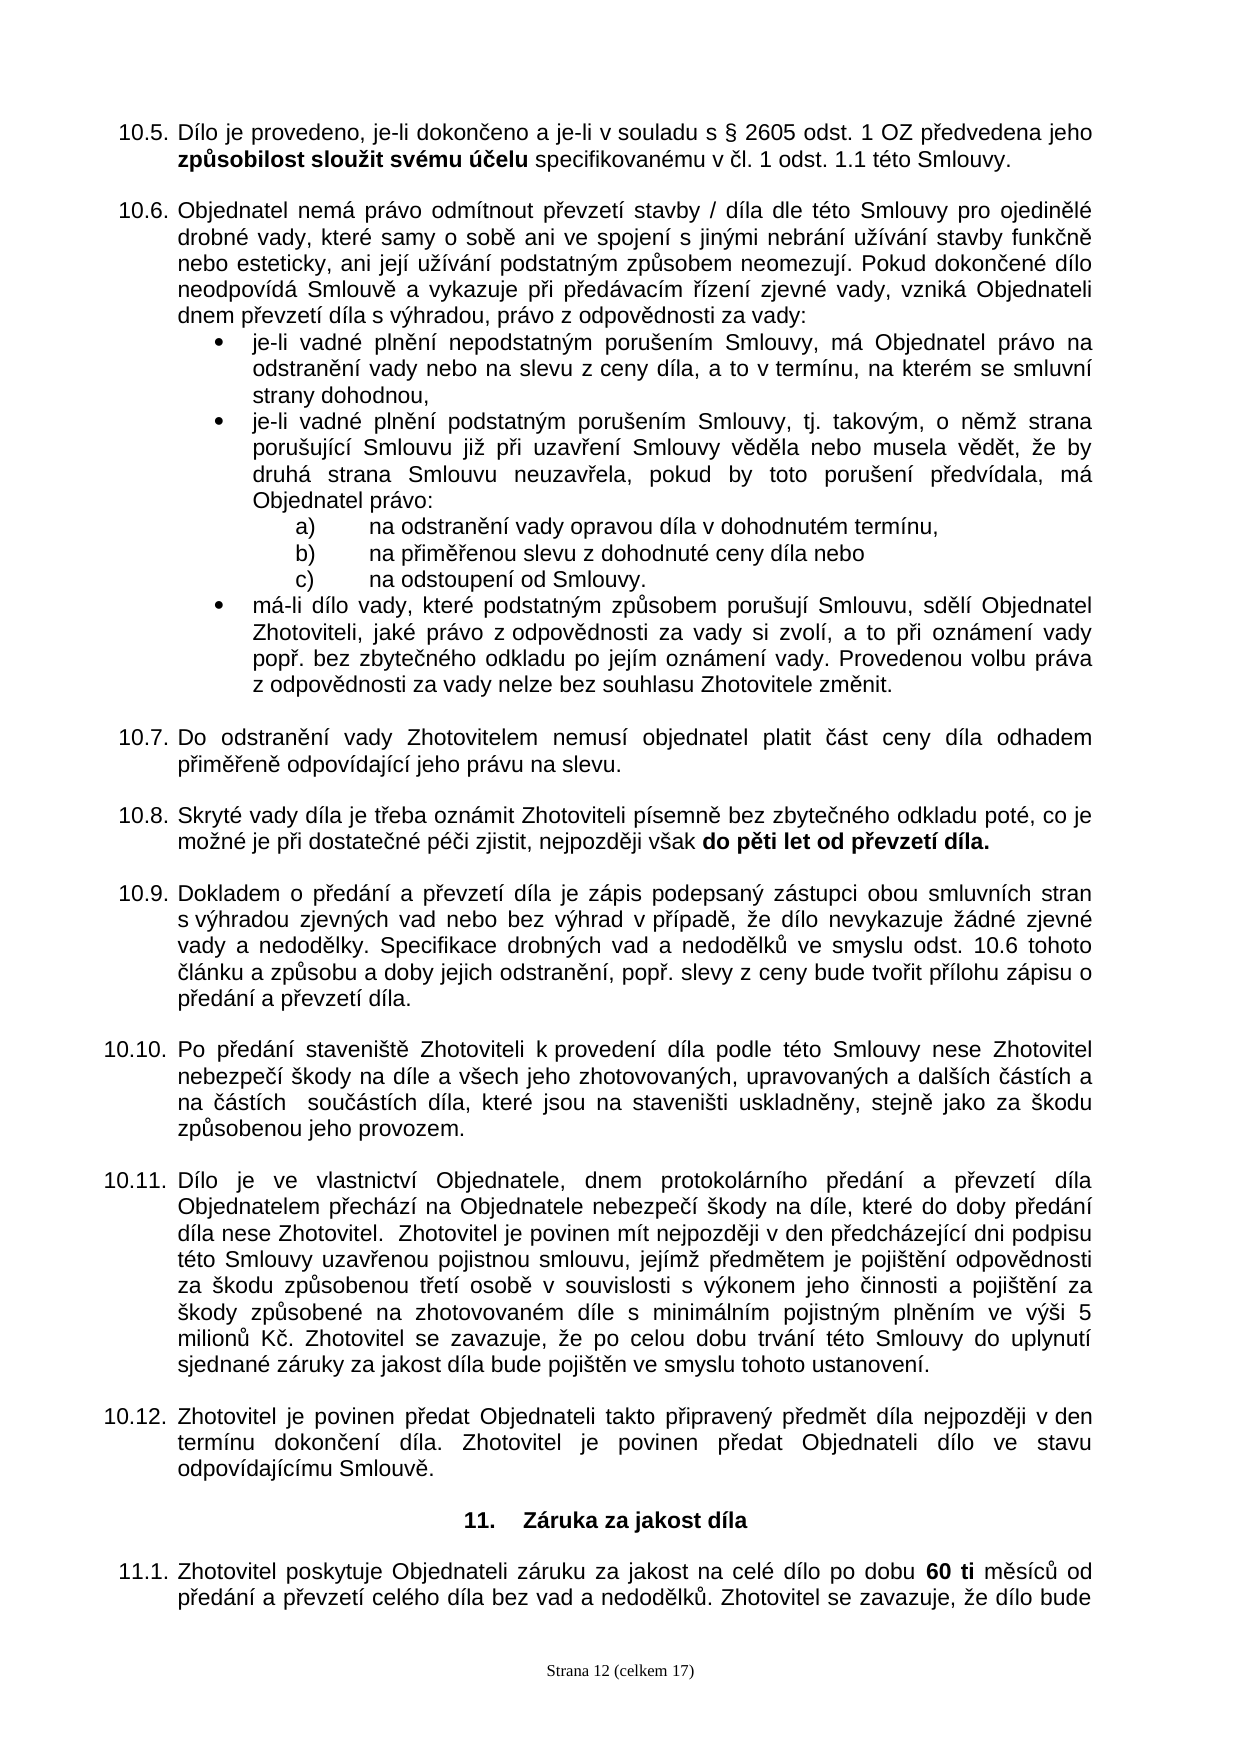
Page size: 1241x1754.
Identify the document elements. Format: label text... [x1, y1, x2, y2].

list Objednatel nemá právo odmítnout převzetí stavby / díla dle této Smlouvy pro ojedinělé drobné vady, které samy o sobě ani ve spojení s jinými nebrání užívání stavby funkčně nebo esteticky, ani její užívání podstatným způsobem neomezují. Pokud dokončené dílo neodpovídá Smlouvě a vykazuje při předávacím řízení zjevné vady, vzniká Objednateli dnem převzetí díla s výhradou, právo z odpovědnosti za vady: [118, 197, 1093, 329]
list Zhotovitel je povinen předat Objednateli takto připravený předmět díla nejpozději v den termínu dokončení díla. Zhotovitel je povinen předat Objednateli dílo ve stavu odpovídajícímu Smlouvě. [103, 1403, 1093, 1482]
list Dílo je ve vlastnictví Objednatele, dnem protokolárního předání a převzetí díla Objednatelem přechází na Objednatele nebezpečí škody na díle, které do doby předání díla nese Zhotovitel. Zhotovitel je povinen mít nejpozději v den předcházející dni podpisu této Smlouvy uzavřenou pojistnou smlouvu, jejímž předmětem je pojištění odpovědnosti za škodu způsobenou třetí osobě v souvislosti s výkonem jeho činnosti a pojištění za škody způsobené na zhotovovaném díle s minimálním pojistným plněním ve výši 5 milionů Kč. Zhotovitel se zavazuje, že po celou dobu trvání této Smlouvy do uplynutí sjednané záruky za jakost díla bude pojištěn ve smyslu tohoto ustanovení. [103, 1167, 1093, 1378]
text b) na přiměřenou slevu z dohodnuté ceny díla nebo [251, 540, 1093, 566]
list Skryté vady díla je třeba oznámit Zhotoviteli písemně bez zbytečného odkladu poté, co je možné je při dostatečné péči zjistit, nejpozději však do pěti let od převzetí díla. [118, 802, 1093, 854]
list Záruka za jakost díla [118, 1507, 1093, 1533]
list Dílo je provedeno, je-li dokončeno a je-li v souladu s § 2605 odst. 1 OZ předvedena jeho způsobilost sloužit svému účelu specifikovanému v čl. 1 odst. 1.1 této Smlouvy. [118, 119, 1093, 172]
list je-li vadné plnění podstatným porušením Smlouvy, tj. takovým, o němž strana porušující Smlouvu již při uzavření Smlouvy věděla nebo musela vědět, že by druhá strana Smlouvu neuzavřela, pokud by toto porušení předvídala, má Objednatel právo: [215, 408, 1093, 513]
text a) na odstranění vady opravou díla v dohodnutém termínu, [251, 513, 1093, 540]
text c) na odstoupení od Smlouvy. [221, 566, 1093, 592]
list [118, 1558, 1093, 1611]
list Dokladem o předání a převzetí díla je zápis podepsaný zástupci obou smluvních stran s výhradou zjevných vad nebo bez výhrad v případě, že dílo nevykazuje žádné zjevné vady a nedodělky. Specifikace drobných vad a nedodělků ve smyslu odst. 10.6 tohoto článku a způsobu a doby jejich odstranění, popř. slevy z ceny bude tvořit přílohu zápisu o předání a převzetí díla. [118, 879, 1093, 1011]
list Po předání staveniště Zhotoviteli k provedení díla podle této Smlouvy nese Zhotovitel nebezpečí škody na díle a všech jeho zhotovovaných, upravovaných a dalších částích a na částích součástích díla, které jsou na staveništi uskladněny, stejně jako za škodu způsobenou jeho provozem. [103, 1036, 1093, 1142]
list je-li vadné plnění nepodstatným porušením Smlouvy, má Objednatel právo na odstranění vady nebo na slevu z ceny díla, a to v termínu, na kterém se smluvní strany dohodnou, [215, 329, 1093, 408]
list má-li dílo vady, které podstatným způsobem porušují Smlouvu, sdělí Objednatel Zhotoviteli, jaké právo z odpovědnosti za vady si zvolí, a to při oznámení vady popř. bez zbytečného odkladu po jejím oznámení vady. Provedenou volbu práva z odpovědnosti za vady nelze bez souhlasu Zhotovitele změnit. [215, 592, 1093, 698]
list Do odstranění vady Zhotovitelem nemusí objednatel platit část ceny díla odhadem přiměřeně odpovídající jeho právu na slevu. [118, 724, 1093, 777]
